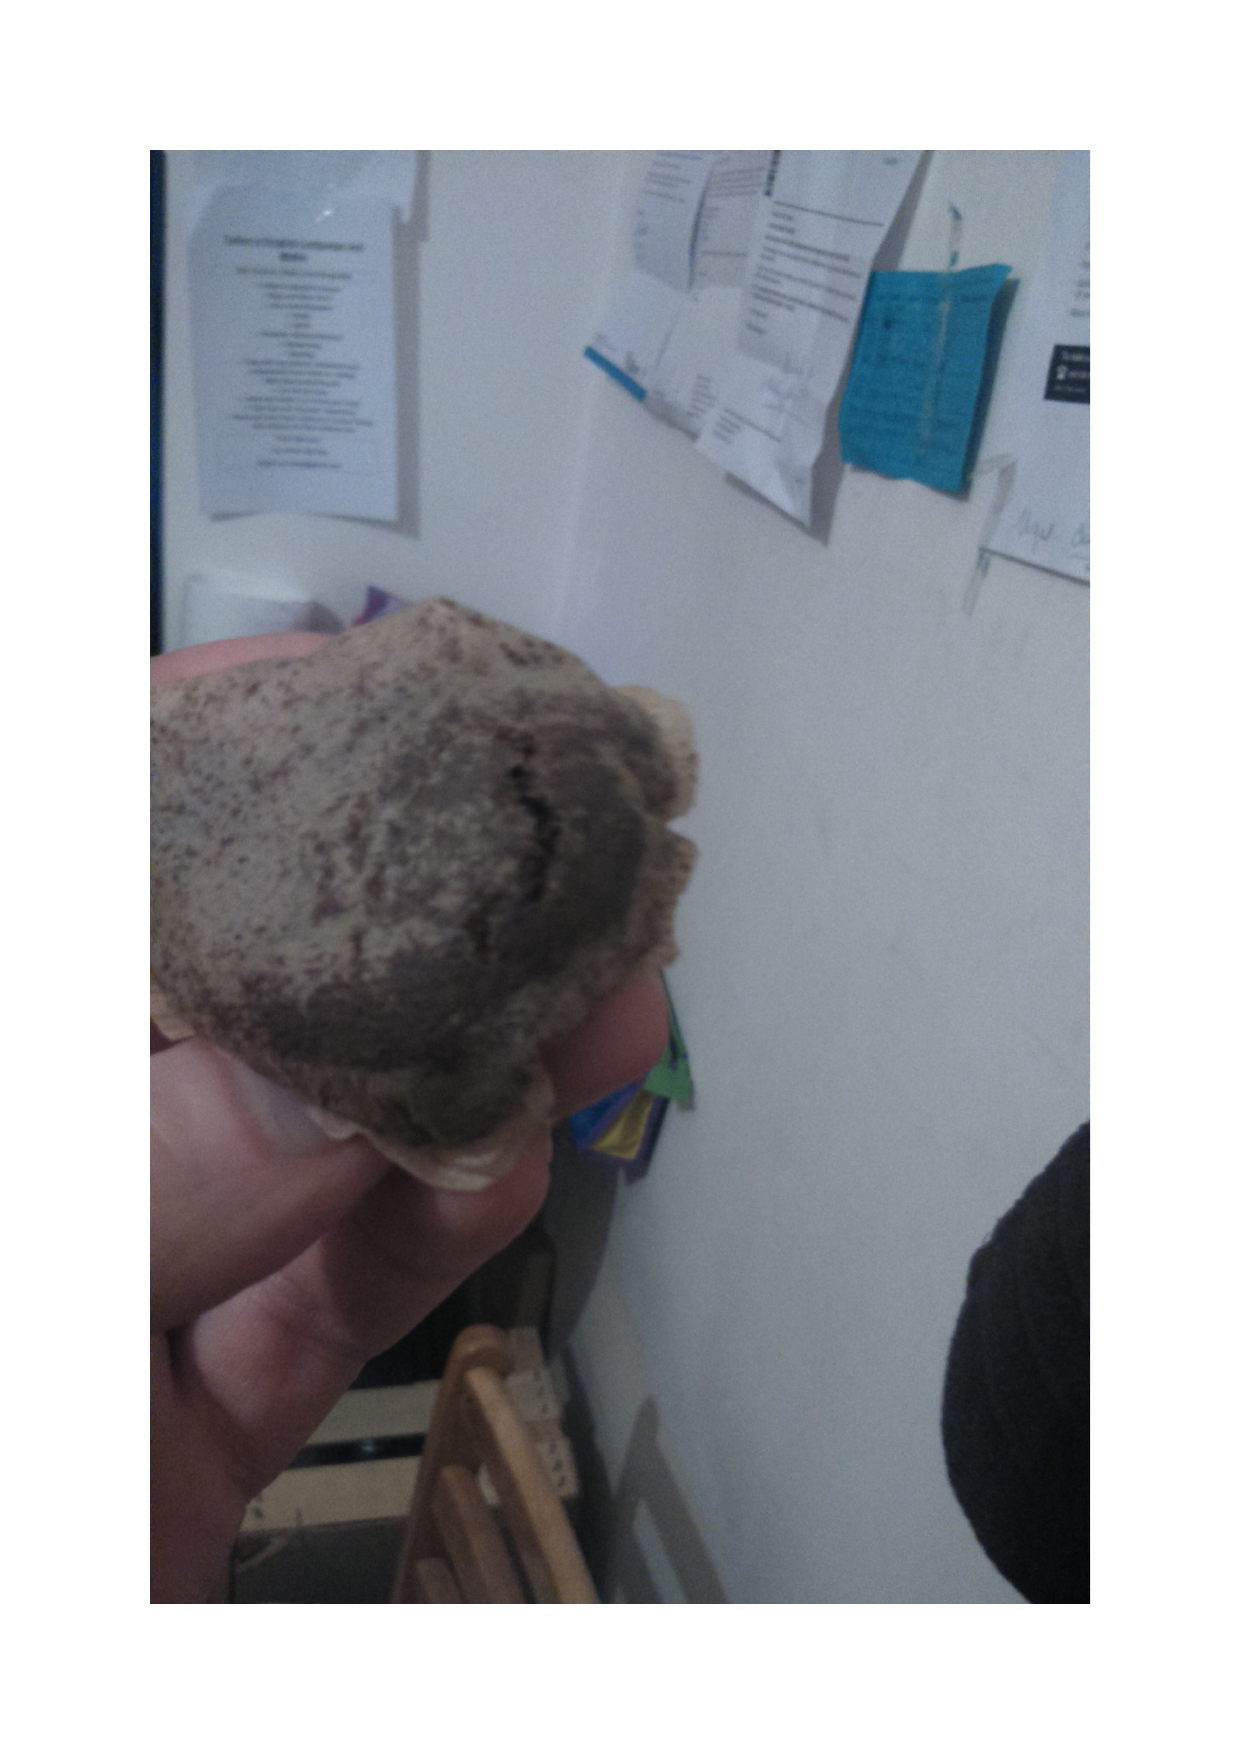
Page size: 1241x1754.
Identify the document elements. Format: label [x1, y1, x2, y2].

picture [150, 150, 1091, 1604]
